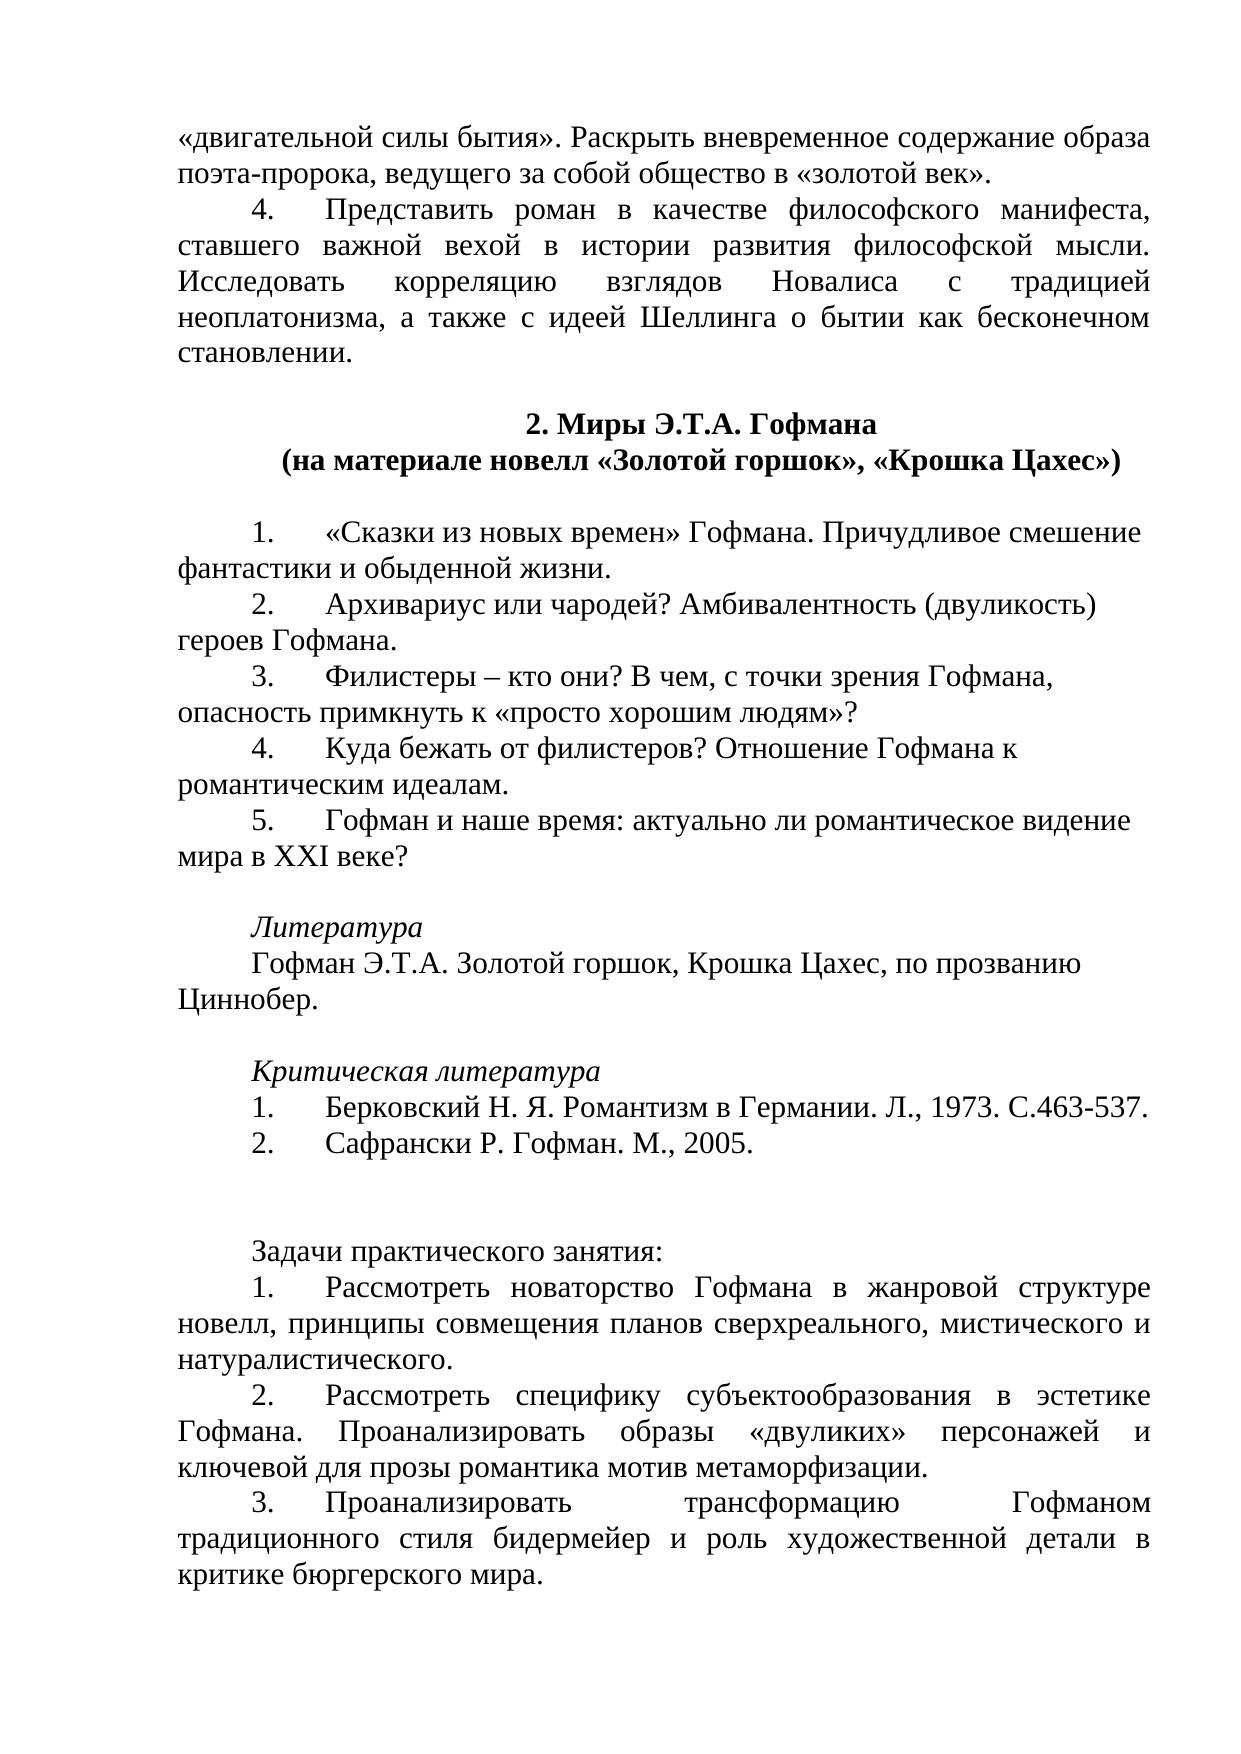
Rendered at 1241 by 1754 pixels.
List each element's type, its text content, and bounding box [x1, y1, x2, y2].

list Представить роман в качестве философского манифеста, ставшего важной вехой в истории развития философской мысли. Исследовать корреляцию взглядов Новалиса с традицией неоплатонизма, а также с идеей Шеллинга о бытии как бесконечном становлении. [177, 190, 1152, 370]
text Критическая литература [177, 1052, 1152, 1088]
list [177, 118, 1152, 190]
text (на материале новелл «Золотой горшок», «Крошка Цахес») [177, 442, 1152, 477]
list Куда бежать от филистеров? Отношение Гофмана к романтическим идеалам. [177, 729, 1152, 801]
text Гофман Э.Т.А. Золотой горшок, Крошка Цахес, по прозванию Циннобер. [177, 945, 1152, 1017]
list Рассмотреть новаторство Гофмана в жанровой структуре новелл, принципы совмещения планов сверхреального, мистического и натуралистического. [177, 1268, 1152, 1376]
text Задачи практического занятия: [177, 1232, 1152, 1268]
list Филистеры – кто они? В чем, с точки зрения Гофмана, опасность примкнуть к «просто хорошим людям»? [177, 657, 1152, 729]
list Рассмотреть специфику субъектообразования в эстетике Гофмана. Проанализировать образы «двуликих» персонажей и ключевой для прозы романтика мотив метаморфизации. [177, 1376, 1152, 1484]
list «Сказки из новых времен» Гофмана. Причудливое смешение фантастики и обыденной жизни. [177, 513, 1152, 585]
list Архивариус или чародей? Амбивалентность (двуликость) героев Гофмана. [177, 585, 1152, 657]
list Сафрански Р. Гофман. М., 2005. [177, 1124, 1152, 1160]
list Берковский Н. Я. Романтизм в Германии. Л., 1973. С.463-537. [177, 1088, 1152, 1124]
text Литература [177, 909, 1152, 945]
list Проанализировать трансформацию Гофманом традиционного стиля бидермейер и роль художественной детали в критике бюргерского мира. [177, 1484, 1152, 1592]
list Гофман и наше время: актуально ли романтическое видение мира в XXI веке? [177, 801, 1152, 873]
text 2. Миры Э.Т.А. Гофмана [177, 406, 1152, 442]
